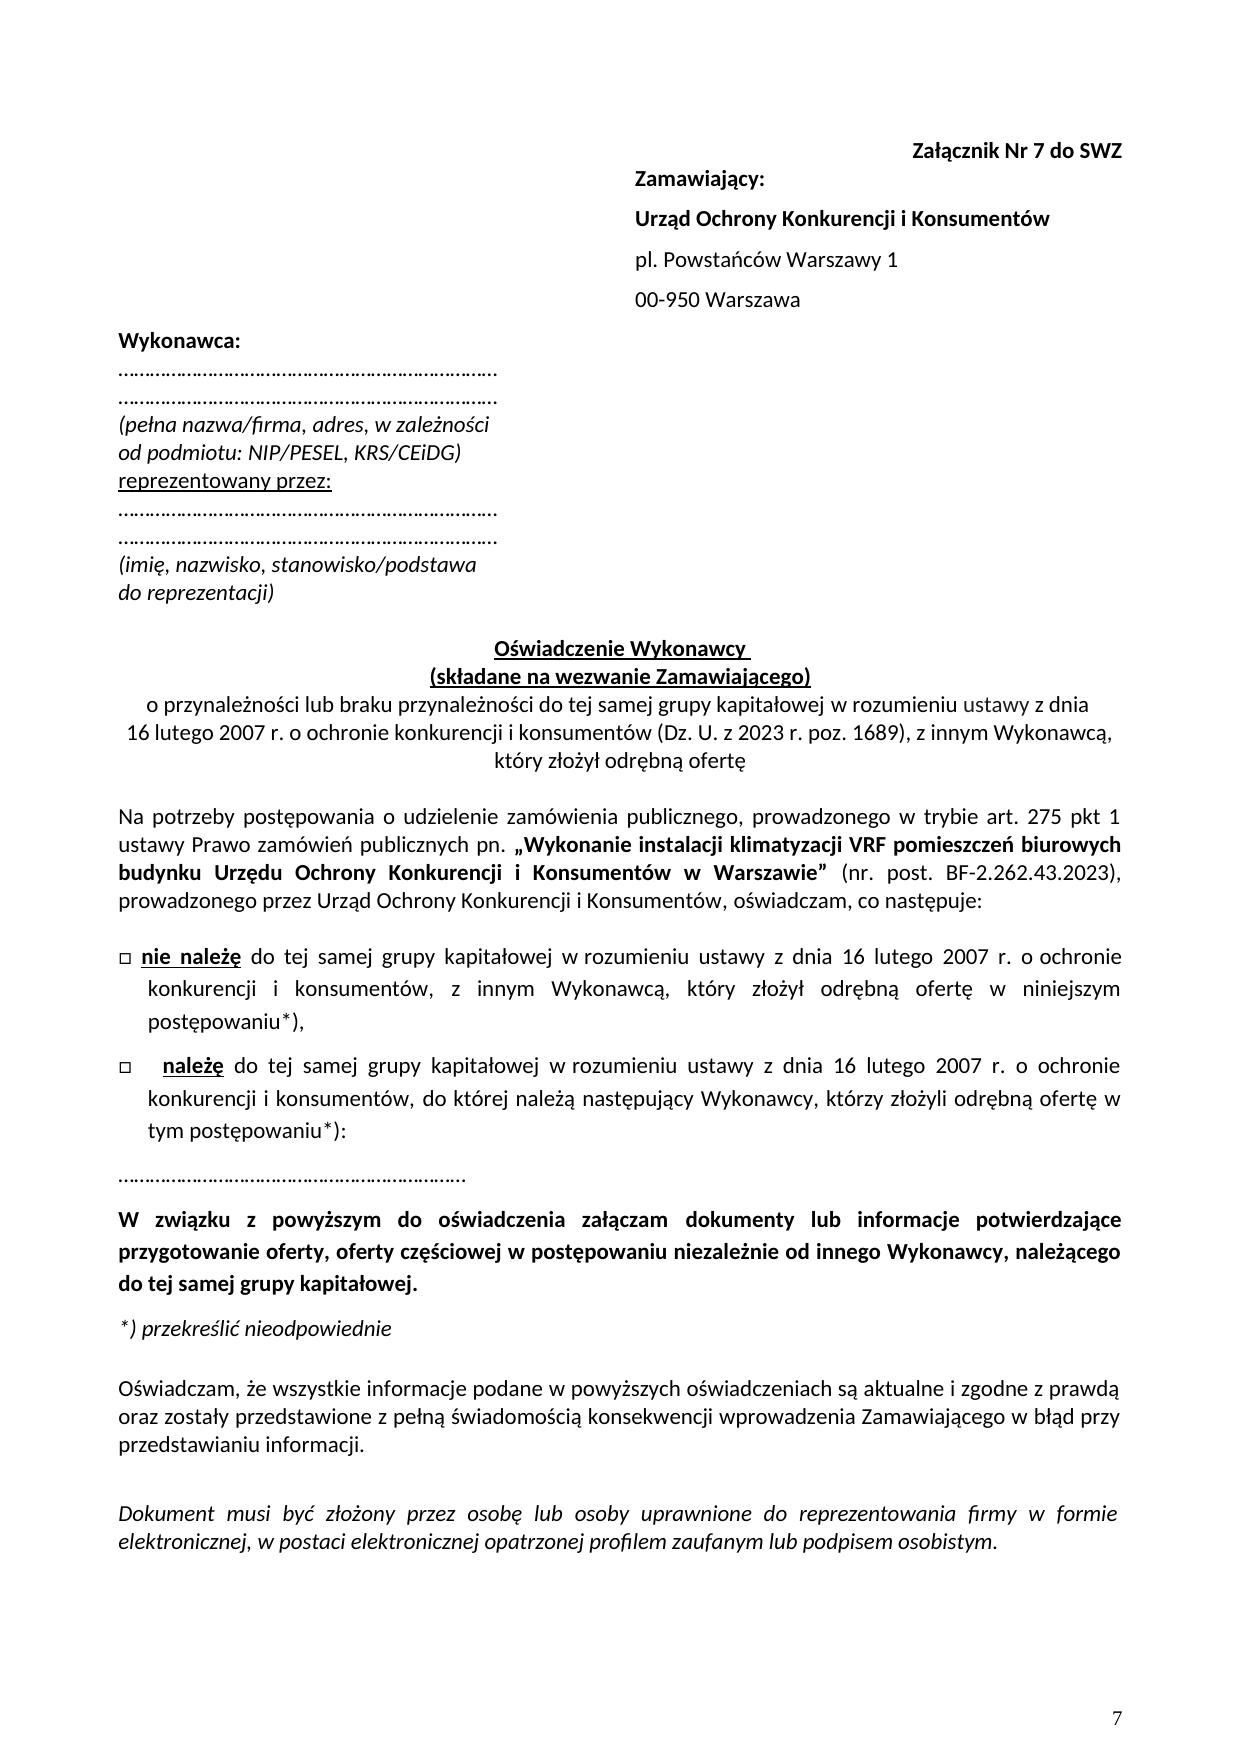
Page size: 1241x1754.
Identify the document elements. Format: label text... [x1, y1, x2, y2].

text Oświadczam, że wszystkie informacje podane w powyższych oświadczeniach są aktualne i zgodne z prawdą oraz zostały przedstawione z pełną świadomością konsekwencji wprowadzenia Zamawiającego w błąd przy przedstawianiu informacji. [118, 1374, 1122, 1458]
text Zamawiający: [561, 164, 1122, 192]
text (pełna nazwa/firma, adres, w zależności od podmiotu: NIP/PESEL, KRS/CEiDG) [118, 410, 502, 466]
text 00-950 Warszawa [635, 285, 1122, 313]
text reprezentowany przez: [118, 466, 1122, 494]
text □ nie należę do tej samej grupy kapitałowej w rozumieniu ustawy z dnia 16 lutego 2007 r. o ochronie konkurencji i konsumentów, z innym Wykonawcą, który złożył odrębną ofertę w niniejszym postępowaniu*), [118, 942, 1122, 1035]
text (imię, nazwisko, stanowisko/podstawa do reprezentacji) [118, 550, 502, 606]
text Urząd Ochrony Konkurencji i Konsumentów [635, 204, 1122, 232]
text ……………………………………………………………………………………………………………………………… [118, 494, 502, 550]
text ………………………………………………………… [118, 1161, 1122, 1188]
text Na potrzeby postępowania o udzielenie zamówienia publicznego, prowadzonego w trybie art. 275 pkt 1 ustawy Prawo zamówień publicznych pn. „Wykonanie instalacji klimatyzacji VRF pomieszczeń biurowych budynku Urzędu Ochrony Konkurencji i Konsumentów w Warszawie” (nr. post. BF-2.262.43.2023), prowadzonego przez Urząd Ochrony Konkurencji i Konsumentów, oświadczam, co następuje: [118, 802, 1122, 914]
text Wykonawca: [118, 326, 1122, 354]
text o przynależności lub braku przynależności do tej samej grupy kapitałowej w rozumieniu ustawy z dnia 16 lutego 2007 r. o ochronie konkurencji i konsumentów (Dz. U. z 2023 r. poz. 1689), z innym Wykonawcą, który złożył odrębną ofertę [118, 690, 1122, 774]
text (składane na wezwanie Zamawiającego) [118, 662, 1122, 690]
text pl. Powstańców Warszawy 1 [635, 245, 1122, 273]
text □ należę do tej samej grupy kapitałowej w rozumieniu ustawy z dnia 16 lutego 2007 r. o ochronie konkurencji i konsumentów, do której należą następujący Wykonawcy, którzy złożyli odrębną ofertę w tym postępowaniu*): [118, 1051, 1122, 1144]
text Oświadczenie Wykonawcy [118, 634, 1122, 662]
text ……………………………………………………………………………………………………………………………… [118, 354, 502, 410]
text Dokument musi być złożony przez osobę lub osoby uprawnione do reprezentowania firmy w formie elektronicznej, w postaci elektronicznej opatrzonej profilem zaufanym lub podpisem osobistym. [118, 1499, 1122, 1555]
text Załącznik Nr 7 do SWZ [664, 136, 1122, 164]
text W związku z powyższym do oświadczenia załączam dokumenty lub informacje potwierdzające przygotowanie oferty, oferty częściowej w postępowaniu niezależnie od innego Wykonawcy, należącego do tej samej grupy kapitałowej. [118, 1205, 1122, 1298]
text *) przekreślić nieodpowiednie [118, 1314, 1122, 1342]
